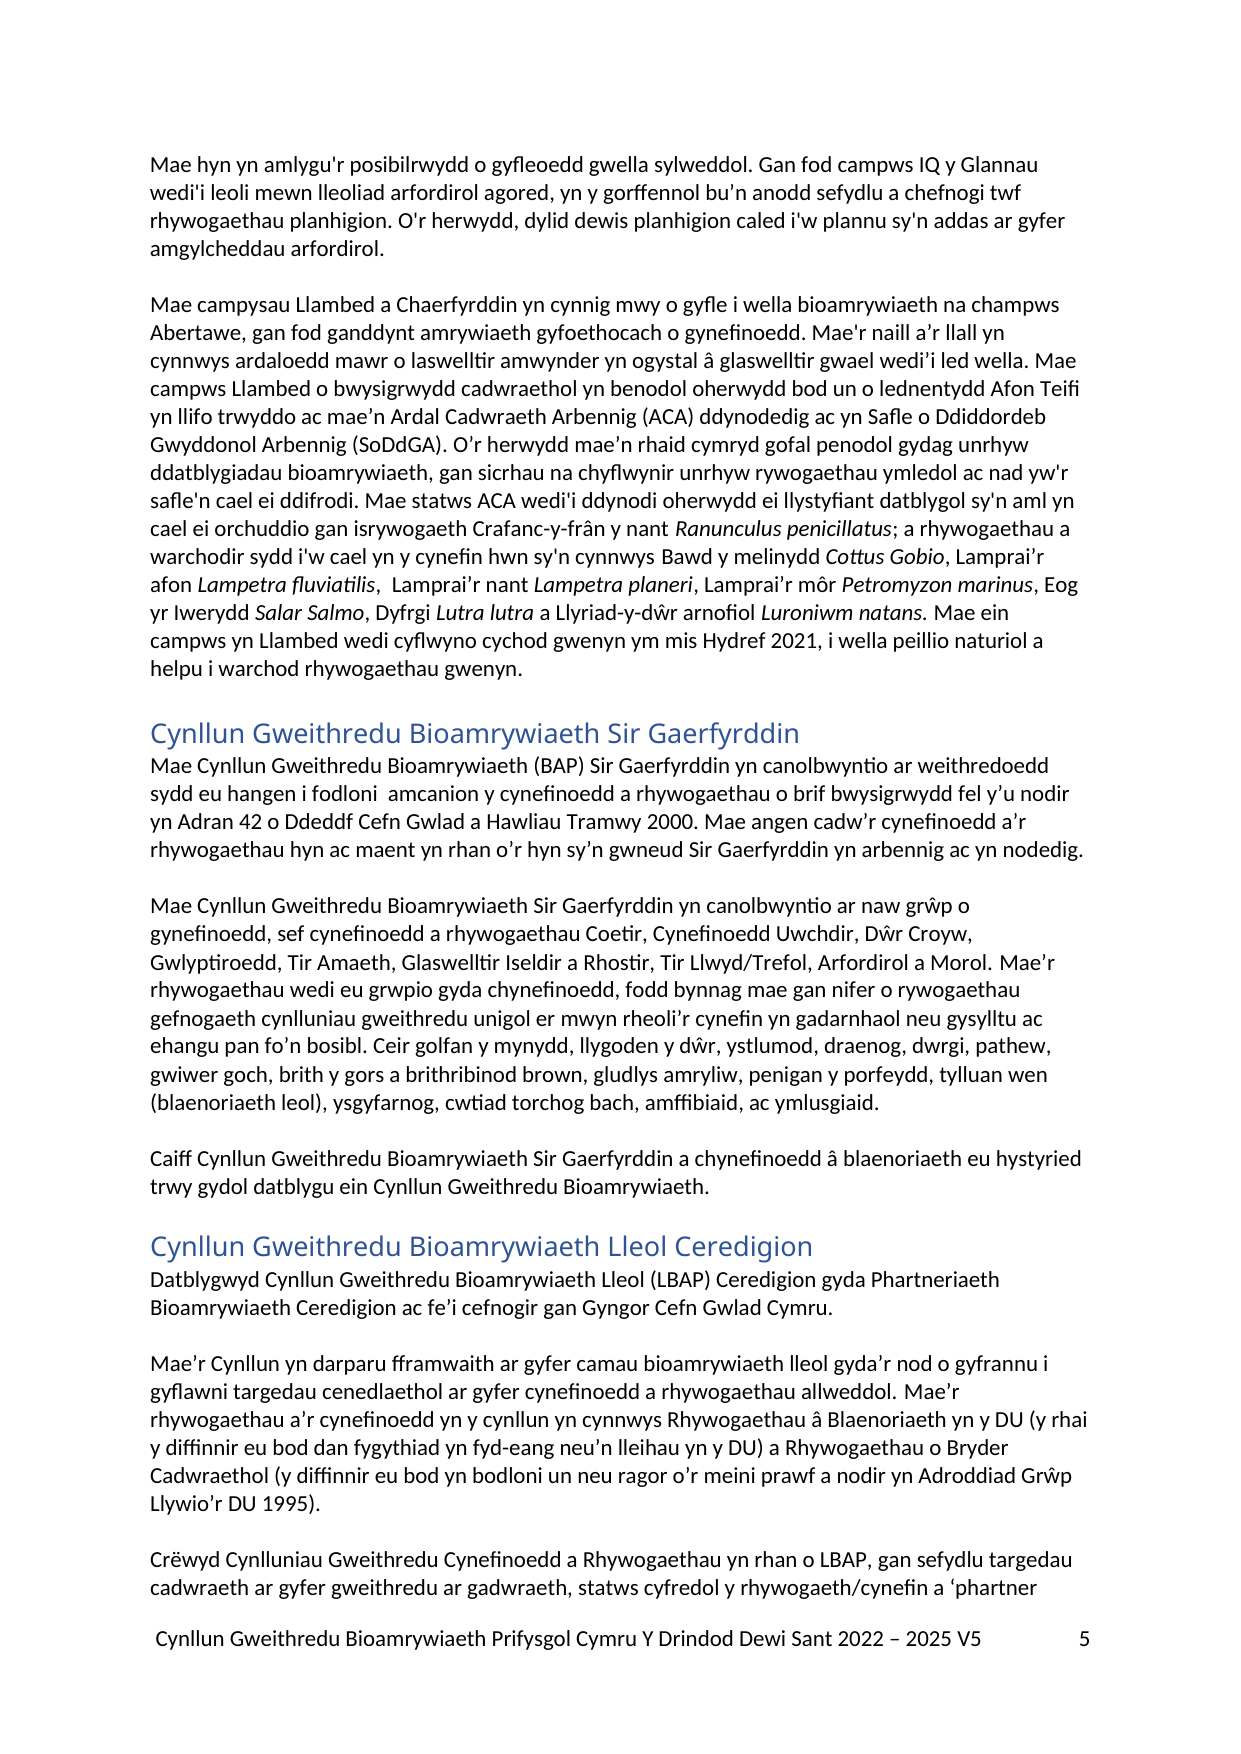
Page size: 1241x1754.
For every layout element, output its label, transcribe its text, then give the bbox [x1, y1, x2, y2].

text Mae Cynllun Gweithredu Bioamrywiaeth (BAP) Sir Gaerfyrddin yn canolbwyntio ar weithredoedd sydd eu hangen i fodloni amcanion y cynefinoedd a rhywogaethau o brif bwysigrwydd fel y’u nodir yn Adran 42 o Ddeddf Cefn Gwlad a Hawliau Tramwy 2000. Mae angen cadw’r cynefinoedd a’r rhywogaethau hyn ac maent yn rhan o’r hyn sy’n gwneud Sir Gaerfyrddin yn arbennig ac yn nodedig. [150, 751, 1090, 863]
subtitle Cynllun Gweithredu Bioamrywiaeth Lleol Ceredigion [150, 1228, 1090, 1265]
subtitle Cynllun Gweithredu Bioamrywiaeth Sir Gaerfyrddin [150, 714, 1090, 751]
text Mae campysau Llambed a Chaerfyrddin yn cynnig mwy o gyfle i wella bioamrywiaeth na champws Abertawe, gan fod ganddynt amrywiaeth gyfoethocach o gynefinoedd. Mae'r naill a’r llall yn cynnwys ardaloedd mawr o laswelltir amwynder yn ogystal â glaswelltir gwael wedi’i led wella. Mae campws Llambed o bwysigrwydd cadwraethol yn benodol oherwydd bod un o lednentydd Afon Teifi yn llifo trwyddo ac mae’n Ardal Cadwraeth Arbennig (ACA) ddynodedig ac yn Safle o Ddiddordeb Gwyddonol Arbennig (SoDdGA). O’r herwydd mae’n rhaid cymryd gofal penodol gydag unrhyw ddatblygiadau bioamrywiaeth, gan sicrhau na chyflwynir unrhyw rywogaethau ymledol ac nad yw'r safle'n cael ei ddifrodi. Mae statws ACA wedi'i ddynodi oherwydd ei llystyfiant datblygol sy'n aml yn cael ei orchuddio gan isrywogaeth Crafanc-y-frân y nant Ranunculus penicillatus; a rhywogaethau a warchodir sydd i'w cael yn y cynefin hwn sy'n cynnwys Bawd y melinydd Cottus Gobio, Lamprai’r afon Lampetra fluviatilis, Lamprai’r nant Lampetra planeri, Lamprai’r môr Petromyzon marinus, Eog yr Iwerydd Salar Salmo, Dyfrgi Lutra lutra a Llyriad-y-dŵr arnofiol Luroniwm natans. Mae ein campws yn Llambed wedi cyflwyno cychod gwenyn ym mis Hydref 2021, i wella peillio naturiol a helpu i warchod rhywogaethau gwenyn. [150, 290, 1090, 682]
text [150, 1545, 1090, 1601]
text Mae Cynllun Gweithredu Bioamrywiaeth Sir Gaerfyrddin yn canolbwyntio ar naw grŵp o gynefinoedd, sef cynefinoedd a rhywogaethau Coetir, Cynefinoedd Uwchdir, Dŵr Croyw, Gwlyptiroedd, Tir Amaeth, Glaswelltir Iseldir a Rhostir, Tir Llwyd/Trefol, Arfordirol a Morol. Mae’r rhywogaethau wedi eu grwpio gyda chynefinoedd, fodd bynnag mae gan nifer o rywogaethau gefnogaeth cynlluniau gweithredu unigol er mwyn rheoli’r cynefin yn gadarnhaol neu gysylltu ac ehangu pan fo’n bosibl. Ceir golfan y mynydd, llygoden y dŵr, ystlumod, draenog, dwrgi, pathew, gwiwer goch, brith y gors a brithribinod brown, gludlys amryliw, penigan y porfeydd, tylluan wen (blaenoriaeth leol), ysgyfarnog, cwtiad torchog bach, amffibiaid, ac ymlusgiaid. [150, 892, 1090, 1116]
text Caiff Cynllun Gweithredu Bioamrywiaeth Sir Gaerfyrddin a chynefinoedd â blaenoriaeth eu hystyried trwy gydol datblygu ein Cynllun Gweithredu Bioamrywiaeth. [150, 1144, 1090, 1200]
text Datblygwyd Cynllun Gweithredu Bioamrywiaeth Lleol (LBAP) Ceredigion gyda Phartneriaeth Bioamrywiaeth Ceredigion ac fe’i cefnogir gan Gyngor Cefn Gwlad Cymru. [150, 1265, 1090, 1321]
text Mae’r Cynllun yn darparu fframwaith ar gyfer camau bioamrywiaeth lleol gyda’r nod o gyfrannu i gyflawni targedau cenedlaethol ar gyfer cynefinoedd a rhywogaethau allweddol. Mae’r rhywogaethau a’r cynefinoedd yn y cynllun yn cynnwys Rhywogaethau â Blaenoriaeth yn y DU (y rhai y diffinnir eu bod dan fygythiad yn fyd-eang neu’n lleihau yn y DU) a Rhywogaethau o Bryder Cadwraethol (y diffinnir eu bod yn bodloni un neu ragor o’r meini prawf a nodir yn Adroddiad Grŵp Llywio’r DU 1995). [150, 1349, 1090, 1517]
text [148, 150, 1090, 262]
